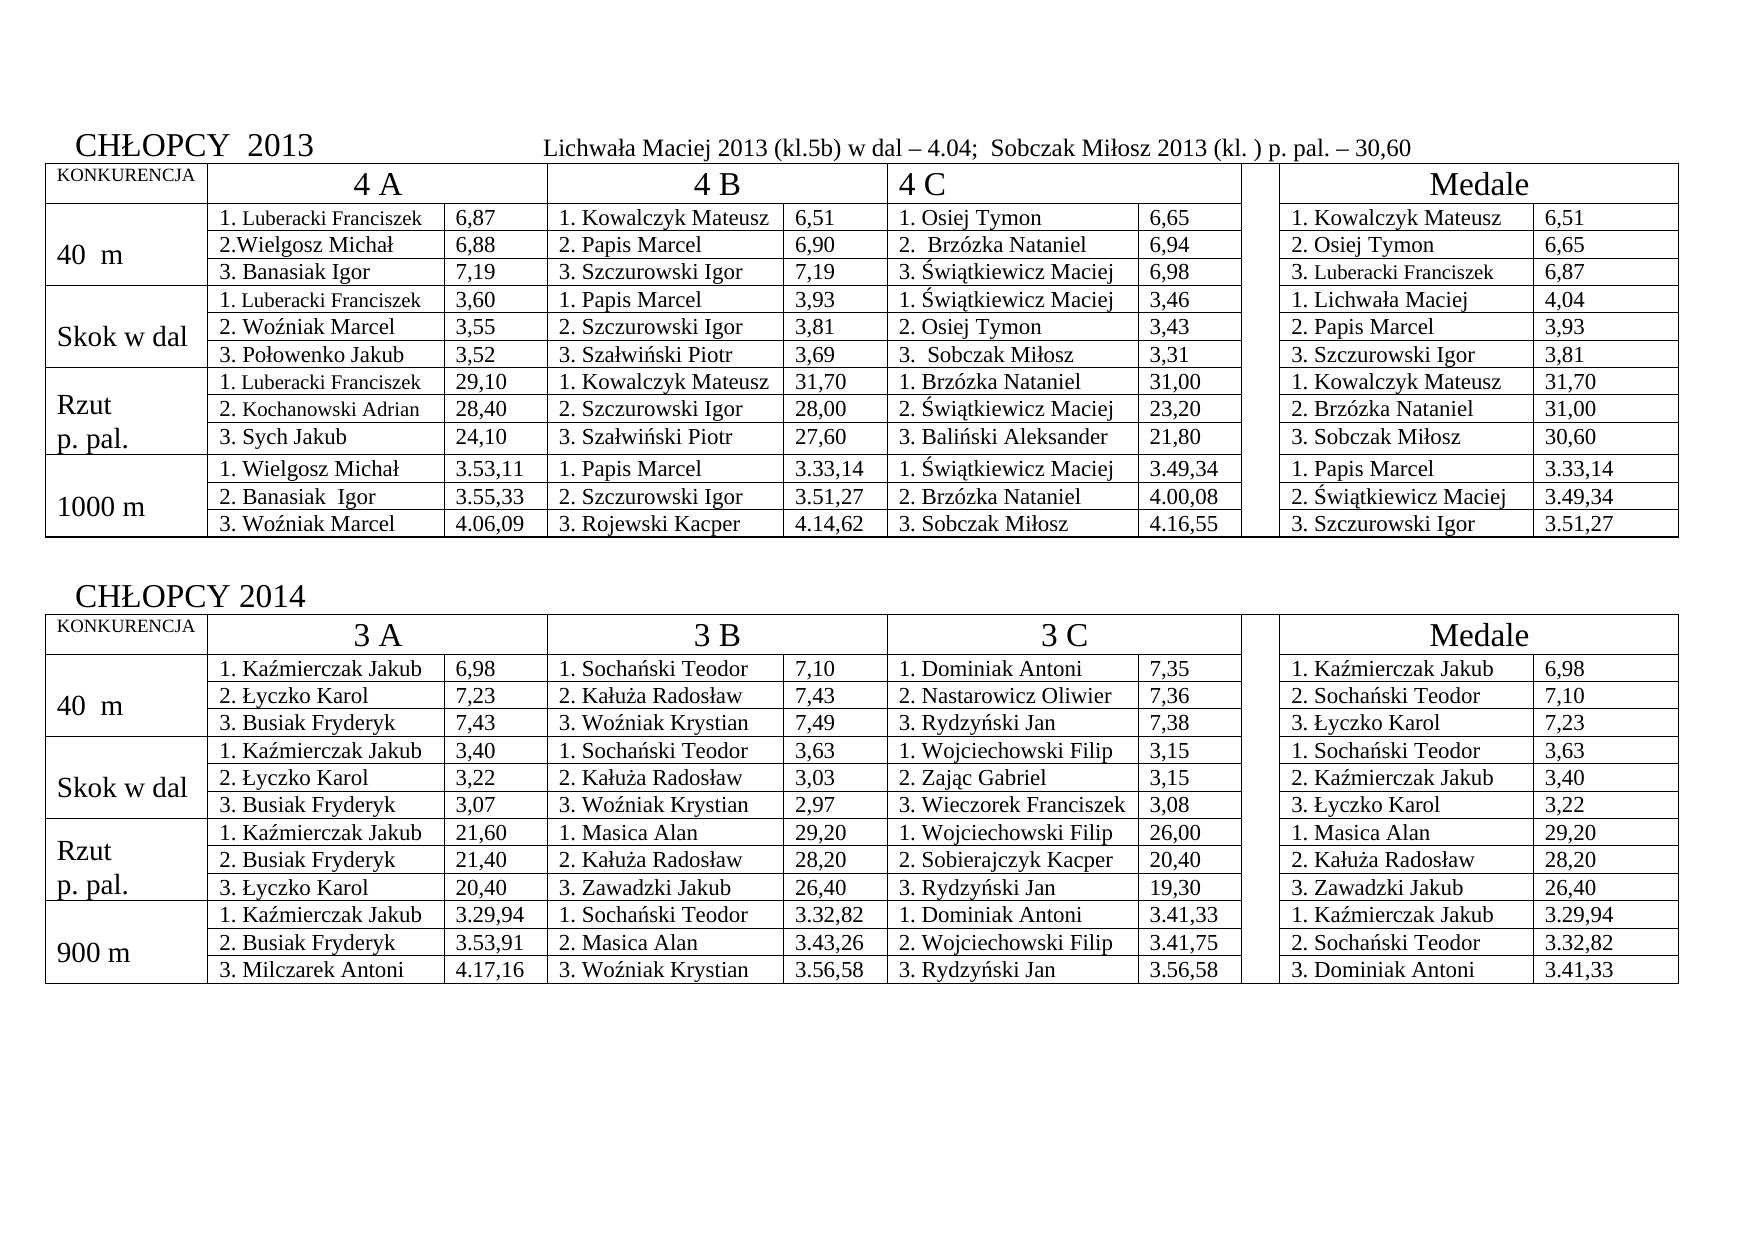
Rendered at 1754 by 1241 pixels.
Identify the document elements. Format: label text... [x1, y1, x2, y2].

table_cell 2. Papis Marcel [1280, 313, 1533, 339]
text CHŁOPCY 2014 [75, 576, 1679, 614]
table_cell 20,40 [1139, 846, 1241, 873]
table_cell 3,15 [1139, 737, 1241, 763]
table_cell 3,93 [784, 286, 887, 312]
table_cell 1. Sochański Teodor [548, 655, 783, 681]
table_cell 3.49,34 [1534, 483, 1678, 509]
table_cell 2,97 [784, 792, 887, 818]
table_cell 6,98 [445, 655, 547, 681]
table_cell 1. Świątkiewicz Maciej [888, 455, 1138, 482]
table_cell 3,81 [1534, 341, 1678, 367]
table_cell 3,31 [1139, 341, 1241, 367]
table_cell 2. Osiej Tymon [888, 313, 1138, 339]
table_cell 3. Zawadzki Jakub [1280, 874, 1533, 900]
table_cell 3.32,82 [784, 901, 887, 928]
table_cell 3,81 [784, 313, 887, 339]
table_header 3 C [888, 615, 1241, 653]
table_cell 3. Szczurowski Igor [1280, 341, 1533, 367]
table_cell 40 m [46, 204, 207, 285]
table_cell Rzut p. pal. [46, 368, 207, 454]
table_cell 6,87 [1534, 259, 1678, 285]
table_header Medale [1280, 164, 1678, 203]
table_cell 2. Kałuża Radosław [548, 846, 783, 873]
table_cell 1. Masica Alan [1280, 819, 1533, 845]
table_cell 3. Milczarek Antoni [208, 956, 444, 983]
table_cell 4.14,62 [784, 510, 887, 536]
table_cell 2. Busiak Fryderyk [208, 846, 444, 873]
table_cell 1. Papis Marcel [1280, 455, 1533, 482]
table_cell 21,80 [1139, 423, 1241, 454]
table_cell Skok w dal [46, 286, 207, 367]
table_cell 7,10 [784, 655, 887, 681]
table_cell 1. Brzózka Nataniel [888, 368, 1138, 394]
table_cell 3. Łyczko Karol [1280, 792, 1533, 818]
table_cell 2. Kałuża Radosław [1280, 846, 1533, 873]
table_cell 3.32,82 [1534, 929, 1678, 955]
table_cell 1. Sochański Teodor [1280, 737, 1533, 763]
table_cell 3. Woźniak Krystian [548, 792, 783, 818]
table_cell 1. Sochański Teodor [548, 901, 783, 928]
table_cell 3.55,33 [445, 483, 547, 509]
table_cell 7,43 [445, 709, 547, 736]
table_cell 3.41,33 [1534, 956, 1678, 983]
table_cell 3,22 [1534, 792, 1678, 818]
table_cell 3. Sych Jakub [208, 423, 444, 454]
table_cell 3,93 [1534, 313, 1678, 339]
table_cell 28,40 [445, 395, 547, 422]
table_cell 3. Sobczak Miłosz [888, 510, 1138, 536]
table_cell 2. Brzózka Nataniel [1280, 395, 1533, 422]
table_cell 3. Wieczorek Franciszek [888, 792, 1138, 818]
table_cell 1. Wielgosz Michał [208, 455, 444, 482]
table_cell 7,23 [445, 682, 547, 708]
table_cell 29,10 [445, 368, 547, 394]
table_cell 1. Kaźmierczak Jakub [1280, 901, 1533, 928]
table_cell 1. Kaźmierczak Jakub [1280, 655, 1533, 681]
table_cell 7,23 [1534, 709, 1678, 736]
table_cell 3,52 [445, 341, 547, 367]
table_cell 1. Kowalczyk Mateusz [1280, 204, 1533, 230]
table_cell 3. Woźniak Krystian [548, 956, 783, 983]
table_cell 1. Masica Alan [548, 819, 783, 845]
table_cell 1. Sochański Teodor [548, 737, 783, 763]
table_cell 6,87 [445, 204, 547, 230]
table_cell 2. Szczurowski Igor [548, 313, 783, 339]
table_cell 3,15 [1139, 764, 1241, 791]
table_cell 2. Busiak Fryderyk [208, 929, 444, 955]
table_cell 1. Kaźmierczak Jakub [208, 819, 444, 845]
table_header KONKURENCJA [46, 164, 207, 203]
table_cell 31,00 [1139, 368, 1241, 394]
table_cell 1. Kaźmierczak Jakub [208, 655, 444, 681]
table_cell 1. Świątkiewicz Maciej [888, 286, 1138, 312]
table_header 3 B [548, 615, 887, 653]
table_cell 3. Rydzyński Jan [888, 874, 1138, 900]
table_cell 3. Szałwiński Piotr [548, 423, 783, 454]
table_cell 7,49 [784, 709, 887, 736]
table_cell 1. Osiej Tymon [888, 204, 1138, 230]
table_cell 2.Wielgosz Michał [208, 231, 444, 257]
table_cell 3,43 [1139, 313, 1241, 339]
table_cell 3.41,33 [1139, 901, 1241, 928]
table_cell 2. Szczurowski Igor [548, 395, 783, 422]
table_cell 2. Sochański Teodor [1280, 929, 1533, 955]
table_cell 24,10 [445, 423, 547, 454]
table_cell 7,10 [1534, 682, 1678, 708]
table_cell 7,19 [445, 259, 547, 285]
table_cell 3. Woźniak Marcel [208, 510, 444, 536]
table_cell 20,40 [445, 874, 547, 900]
table_cell 7,38 [1139, 709, 1241, 736]
table_cell 3.51,27 [1534, 510, 1678, 536]
table_cell 3.51,27 [784, 483, 887, 509]
table_cell 3. Rydzyński Jan [888, 709, 1138, 736]
table_cell 6,98 [1534, 655, 1678, 681]
table_cell 6,94 [1139, 231, 1241, 257]
table_cell 2. Świątkiewicz Maciej [888, 395, 1138, 422]
table_cell 1. Lichwała Maciej [1280, 286, 1533, 312]
table_cell 3. Zawadzki Jakub [548, 874, 783, 900]
table_cell 1. Papis Marcel [548, 455, 783, 482]
table_cell 2. Nastarowicz Oliwier [888, 682, 1138, 708]
table_cell 2. Szczurowski Igor [548, 483, 783, 509]
table_cell 6,98 [1139, 259, 1241, 285]
table_cell 3.43,26 [784, 929, 887, 955]
table_cell 3. Baliński Aleksander [888, 423, 1138, 454]
table_cell 3.49,34 [1139, 455, 1241, 482]
table_header [1242, 615, 1279, 983]
table_cell 3,46 [1139, 286, 1241, 312]
table_header [1242, 164, 1279, 536]
table_cell 2. Sochański Teodor [1280, 682, 1533, 708]
table_cell 7,36 [1139, 682, 1241, 708]
table_cell 3. Banasiak Igor [208, 259, 444, 285]
table_cell 1000 m [46, 455, 207, 536]
table_cell 23,20 [1139, 395, 1241, 422]
table_cell Skok w dal [46, 737, 207, 818]
table_cell 3. Woźniak Krystian [548, 709, 783, 736]
table_cell 26,40 [784, 874, 887, 900]
text CHŁOPCY 2013 Lichwała Maciej 2013 (kl.5b) w dal – 4.04; Sobczak Miłosz 2013 (kl. ) p. pal. – 30,60 [75, 125, 1679, 163]
table_cell 7,43 [784, 682, 887, 708]
table_cell 2. Banasiak Igor [208, 483, 444, 509]
table_cell 4,04 [1534, 286, 1678, 312]
table_cell 6,90 [784, 231, 887, 257]
table_cell 3. Połowenko Jakub [208, 341, 444, 367]
table_cell 1. Luberacki Franciszek [208, 368, 444, 394]
table_cell 21,40 [445, 846, 547, 873]
table_cell 6,65 [1139, 204, 1241, 230]
table_cell 3,63 [784, 737, 887, 763]
table_cell 3.53,11 [445, 455, 547, 482]
table_cell 2. Kałuża Radosław [548, 682, 783, 708]
table_cell 1. Luberacki Franciszek [208, 204, 444, 230]
table_cell 1. Luberacki Franciszek [208, 286, 444, 312]
table_cell 1. Kaźmierczak Jakub [208, 737, 444, 763]
table_cell 3.41,75 [1139, 929, 1241, 955]
table_cell 40 m [46, 655, 207, 736]
table_cell 19,30 [1139, 874, 1241, 900]
table_cell 2. Brzózka Nataniel [888, 231, 1138, 257]
table_cell 6,88 [445, 231, 547, 257]
table_cell 3. Świątkiewicz Maciej [888, 259, 1138, 285]
table_cell 3. Rydzyński Jan [888, 956, 1138, 983]
table_cell 1. Dominiak Antoni [888, 901, 1138, 928]
table_cell 1. Kaźmierczak Jakub [208, 901, 444, 928]
table_cell 6,51 [1534, 204, 1678, 230]
table_cell 7,19 [784, 259, 887, 285]
table_cell 1. Dominiak Antoni [888, 655, 1138, 681]
table_cell 3. Sobczak Miłosz [888, 341, 1138, 367]
table_cell 3.29,94 [445, 901, 547, 928]
table_cell 30,60 [1534, 423, 1678, 454]
table_cell 28,20 [1534, 846, 1678, 873]
table_cell 31,00 [1534, 395, 1678, 422]
table_cell 28,20 [784, 846, 887, 873]
table_cell 3,07 [445, 792, 547, 818]
table_cell 2. Woźniak Marcel [208, 313, 444, 339]
table_cell 29,20 [1534, 819, 1678, 845]
table_cell 3. Łyczko Karol [208, 874, 444, 900]
table_cell 1. Papis Marcel [548, 286, 783, 312]
table_cell 3.33,14 [784, 455, 887, 482]
table_cell 3,08 [1139, 792, 1241, 818]
table_cell 3. Szałwiński Piotr [548, 341, 783, 367]
table_cell 2. Sobierajczyk Kacper [888, 846, 1138, 873]
table_cell 3,22 [445, 764, 547, 791]
table_cell 4.00,08 [1139, 483, 1241, 509]
table_cell 3. Szczurowski Igor [1280, 510, 1533, 536]
table_cell 900 m [46, 901, 207, 983]
table_cell 6,51 [784, 204, 887, 230]
table_cell 3.56,58 [1139, 956, 1241, 983]
table_cell 1. Wojciechowski Filip [888, 737, 1138, 763]
table_cell 3. Dominiak Antoni [1280, 956, 1533, 983]
table_cell 2. Kochanowski Adrian [208, 395, 444, 422]
table_cell 3. Luberacki Franciszek [1280, 259, 1533, 285]
table_cell 29,20 [784, 819, 887, 845]
table_header KONKURENCJA [46, 615, 207, 653]
table_cell 3.29,94 [1534, 901, 1678, 928]
table_cell 2. Osiej Tymon [1280, 231, 1533, 257]
table_cell 2. Świątkiewicz Maciej [1280, 483, 1533, 509]
table_cell 1. Kowalczyk Mateusz [548, 204, 783, 230]
table_cell 31,70 [784, 368, 887, 394]
table_cell 3. Sobczak Miłosz [1280, 423, 1533, 454]
table_cell 2. Łyczko Karol [208, 764, 444, 791]
table_cell 26,00 [1139, 819, 1241, 845]
table_cell 3.33,14 [1534, 455, 1678, 482]
table_cell 3,55 [445, 313, 547, 339]
table_cell 3,63 [1534, 737, 1678, 763]
table_cell 3. Rojewski Kacper [548, 510, 783, 536]
table_cell 3,60 [445, 286, 547, 312]
table_cell 2. Kaźmierczak Jakub [1280, 764, 1533, 791]
table_cell 3,69 [784, 341, 887, 367]
table_cell 21,60 [445, 819, 547, 845]
table_cell 1. Wojciechowski Filip [888, 819, 1138, 845]
table_header Medale [1280, 615, 1678, 653]
table_cell 3. Szczurowski Igor [548, 259, 783, 285]
table_cell 1. Kowalczyk Mateusz [1280, 368, 1533, 394]
table_cell Rzut p. pal. [46, 819, 207, 900]
table_cell 3,40 [445, 737, 547, 763]
table_cell 4.06,09 [445, 510, 547, 536]
table_cell 2. Kałuża Radosław [548, 764, 783, 791]
table_cell 3,03 [784, 764, 887, 791]
table_cell 3.56,58 [784, 956, 887, 983]
table_cell 7,35 [1139, 655, 1241, 681]
table_cell 2. Zając Gabriel [888, 764, 1138, 791]
table_cell 2. Papis Marcel [548, 231, 783, 257]
table_cell 4.16,55 [1139, 510, 1241, 536]
table_cell 26,40 [1534, 874, 1678, 900]
table_cell 27,60 [784, 423, 887, 454]
table_cell 2. Wojciechowski Filip [888, 929, 1138, 955]
table_header 3 A [208, 615, 547, 653]
table_cell 1. Kowalczyk Mateusz [548, 368, 783, 394]
table_header 4 B [548, 164, 887, 203]
table_cell 3. Łyczko Karol [1280, 709, 1533, 736]
table_cell 2. Brzózka Nataniel [888, 483, 1138, 509]
table_cell 31,70 [1534, 368, 1678, 394]
table_cell 4.17,16 [445, 956, 547, 983]
table_cell 2. Łyczko Karol [208, 682, 444, 708]
table_header 4 C [888, 164, 1241, 203]
table_cell 3.53,91 [445, 929, 547, 955]
table_cell 28,00 [784, 395, 887, 422]
table_cell 3. Busiak Fryderyk [208, 709, 444, 736]
table_cell 3. Busiak Fryderyk [208, 792, 444, 818]
table_cell 6,65 [1534, 231, 1678, 257]
table_header 4 A [208, 164, 547, 203]
table_cell 2. Masica Alan [548, 929, 783, 955]
table_cell 3,40 [1534, 764, 1678, 791]
